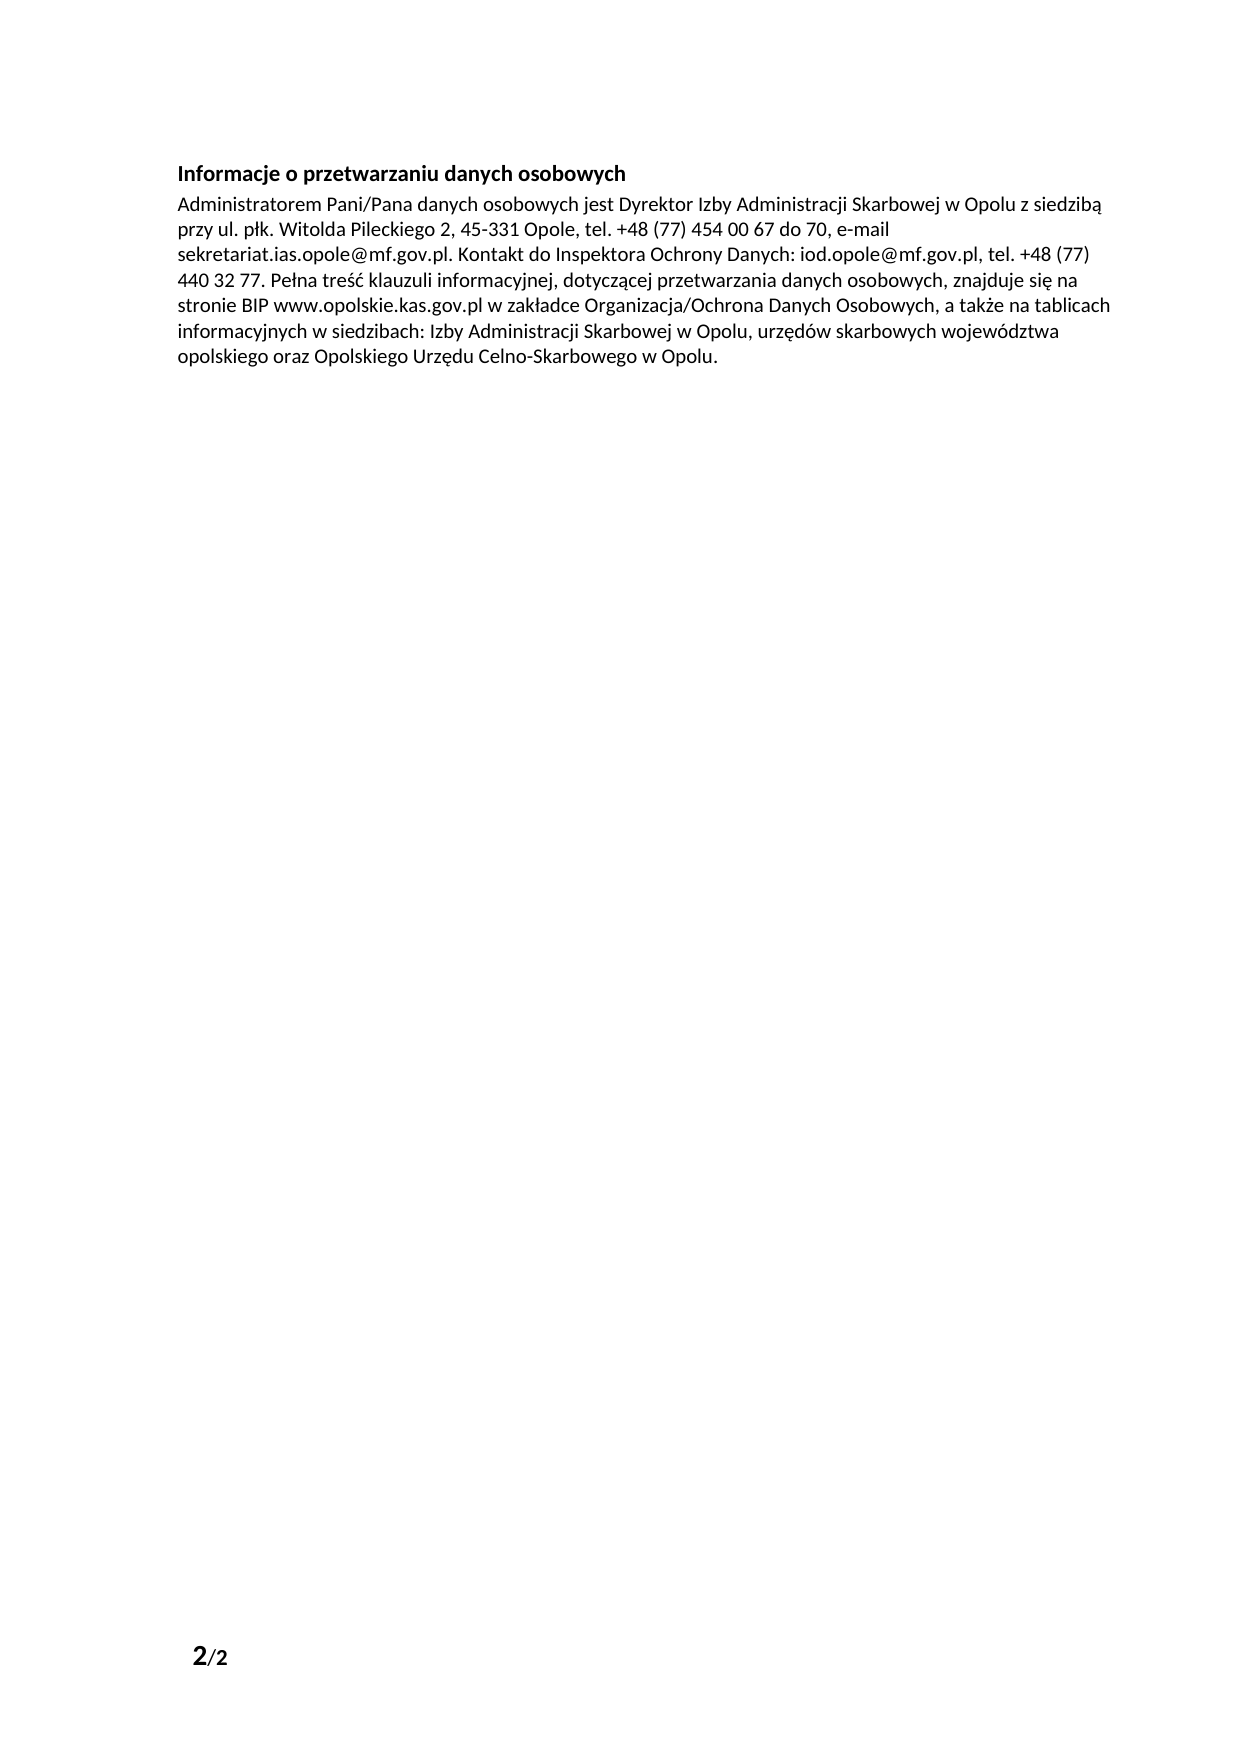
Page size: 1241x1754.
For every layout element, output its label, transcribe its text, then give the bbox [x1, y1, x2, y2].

subtitle Informacje o przetwarzaniu danych osobowych [177, 159, 1122, 187]
text Administratorem Pani/Pana danych osobowych jest Dyrektor Izby Administracji Skarbowej w Opolu z siedzibą przy ul. płk. Witolda Pileckiego 2, 45-331 Opole, tel. +48 (77) 454 00 67 do 70, e-mail sekretariat.ias.opole@mf.gov.pl. Kontakt do Inspektora Ochrony Danych: iod.opole@mf.gov.pl, tel. +48 (77) 440 32 77. Pełna treść klauzuli informacyjnej, dotyczącej przetwarzania danych osobowych, znajduje się na stronie BIP www.opolskie.kas.gov.pl w zakładce Organizacja/Ochrona Danych Osobowych, a także na tablicach informacyjnych w siedzibach: Izby Administracji Skarbowej w Opolu, urzędów skarbowych województwa opolskiego oraz Opolskiego Urzędu Celno-Skarbowego w Opolu. [177, 191, 1122, 369]
